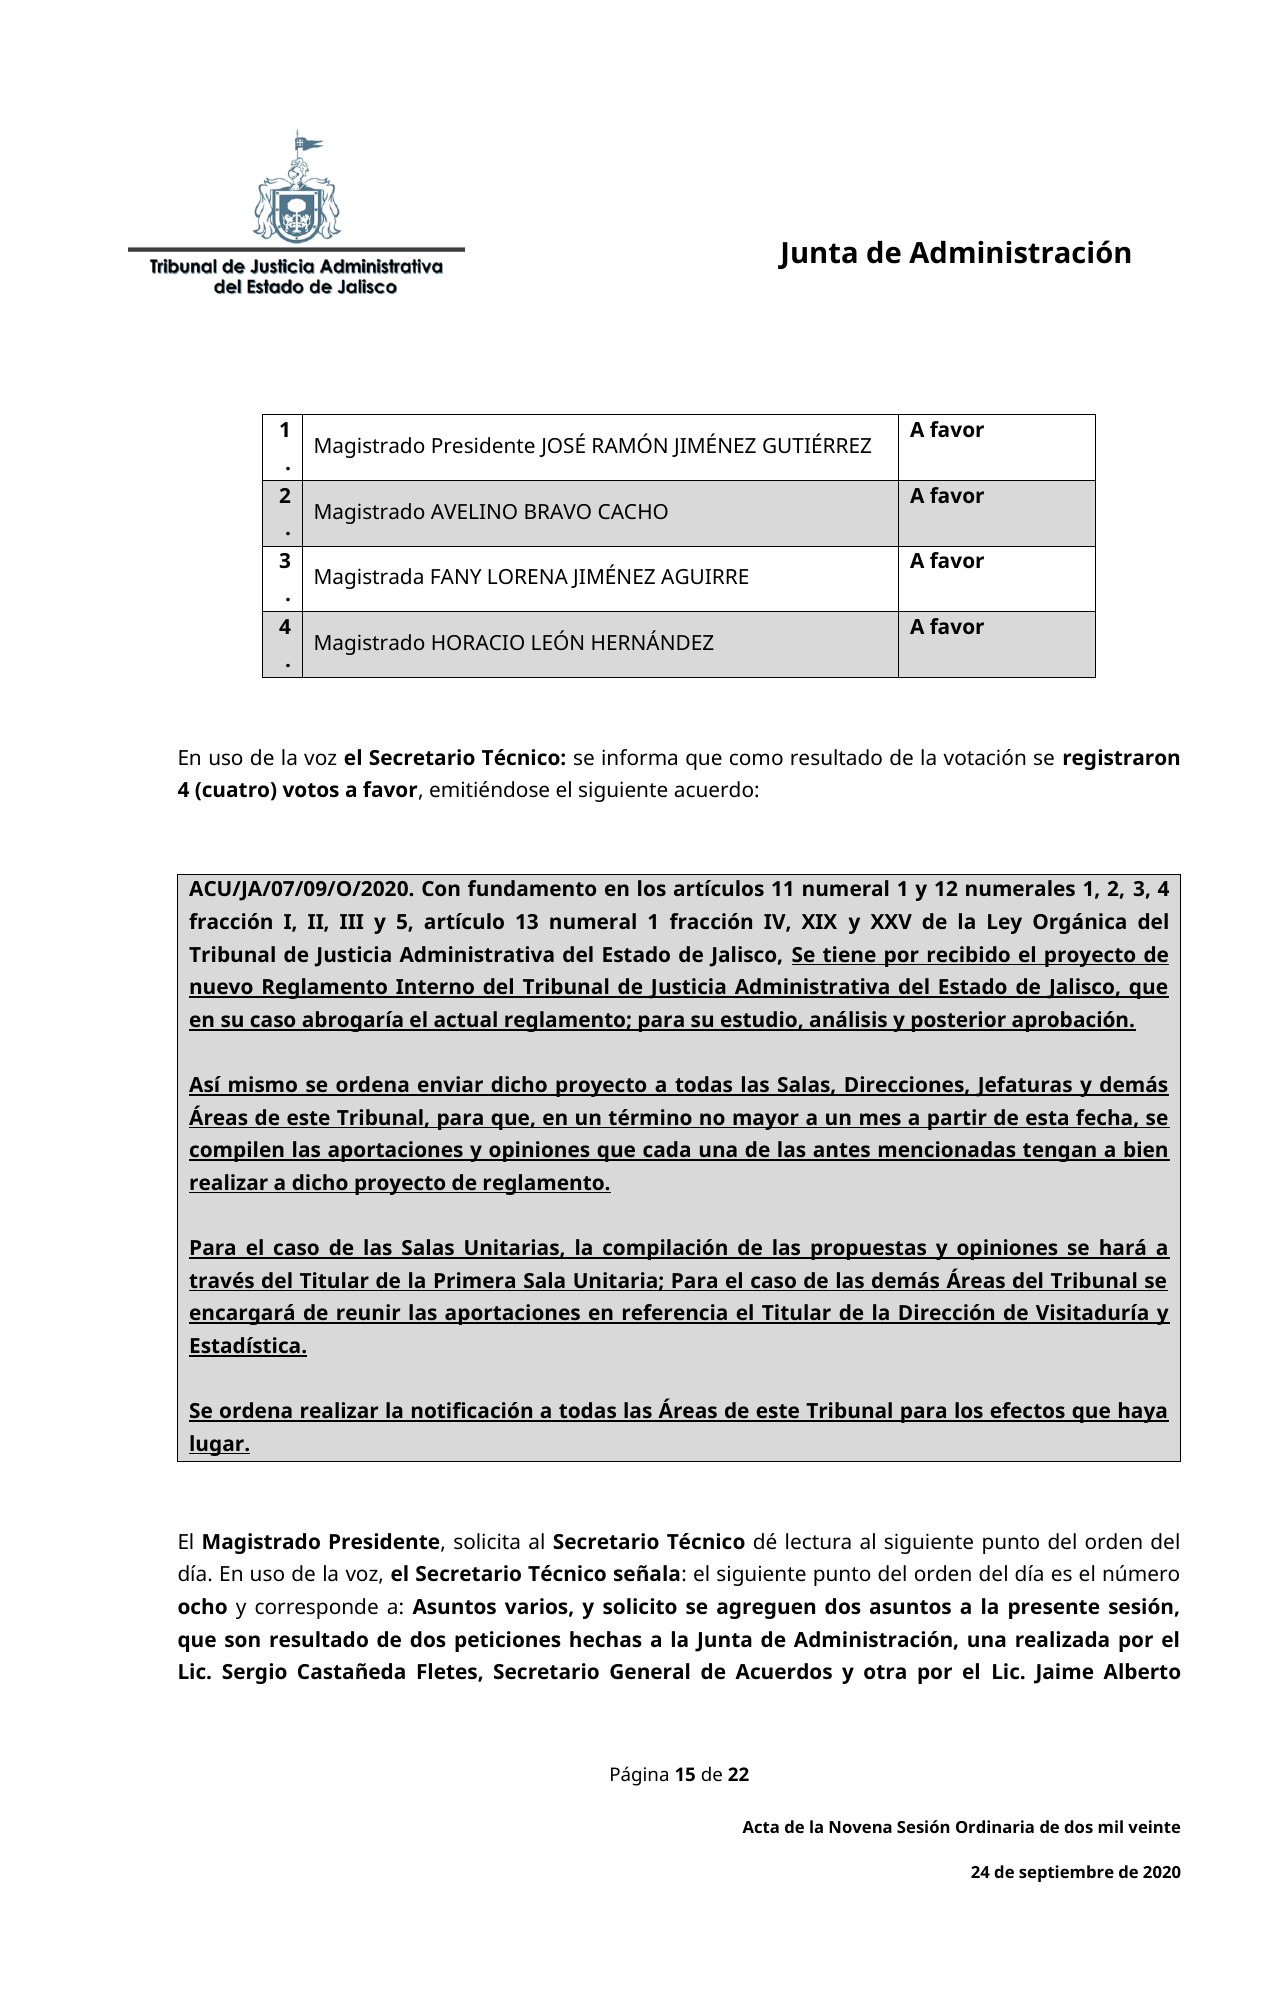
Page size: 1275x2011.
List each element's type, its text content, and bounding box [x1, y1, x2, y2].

table_cell Magistrada FANY LORENA JIMÉNEZ AGUIRRE [303, 547, 898, 611]
table_header 1. [263, 415, 302, 480]
table_cell A favor [899, 612, 1095, 677]
table_cell A favor [899, 547, 1095, 611]
table_cell Magistrado AVELINO BRAVO CACHO [303, 481, 898, 546]
table_cell 4. [263, 612, 302, 677]
table_cell Magistrado HORACIO LEÓN HERNÁNDEZ [303, 612, 898, 677]
table_cell 2. [263, 481, 302, 546]
text En uso de la voz el Secretario Técnico: se informa que como resultado de la votación se registraron 4 (cuatro) votos a favor, emitiéndose el siguiente acuerdo: [177, 743, 1181, 804]
table_header A favor [899, 415, 1095, 480]
table_cell A favor [899, 481, 1095, 546]
table_header Magistrado Presidente JOSÉ RAMÓN JIMÉNEZ GUTIÉRREZ [303, 415, 898, 480]
picture [128, 128, 465, 294]
table_cell 3. [263, 547, 302, 611]
table_header ACU/JA/07/09/O/2020. Con fundamento en los artículos 11 numeral 1 y 12 numerales 1, 2, 3, 4 fracción I, II, III y 5, artículo 13 numeral 1 fracción IV, XIX y XXV de la Ley Orgánica del Tribunal de Justicia Administrativa del Estado de Jalisco, Se tiene por recibido el proyecto de nuevo Reglamento Interno del Tribunal de Justicia Administrativa del Estado de Jalisco, que en su caso abrogaría el actual reglamento; para su estudio, análisis y posterior aprobación. Así mismo se ordena enviar dicho proyecto a todas las Salas, Direcciones, Jefaturas y demás Áreas de este Tribunal, para que, en un término no mayor a un mes a partir de esta fecha, se compilen las aportaciones y opiniones que cada una de las antes mencionadas tengan a bien realizar a dicho proyecto de reglamento. Para el caso de las Salas Unitarias, la compilación de las propuestas y opiniones se hará a través del Titular de la Primera Sala Unitaria; Para el caso de las demás Áreas del Tribunal se encargará de reunir las aportaciones en referencia el Titular de la Dirección de Visitaduría y Estadística. Se ordena realizar la notificación a todas las Áreas de este Tribunal para los efectos que haya lugar. [178, 875, 1180, 1461]
